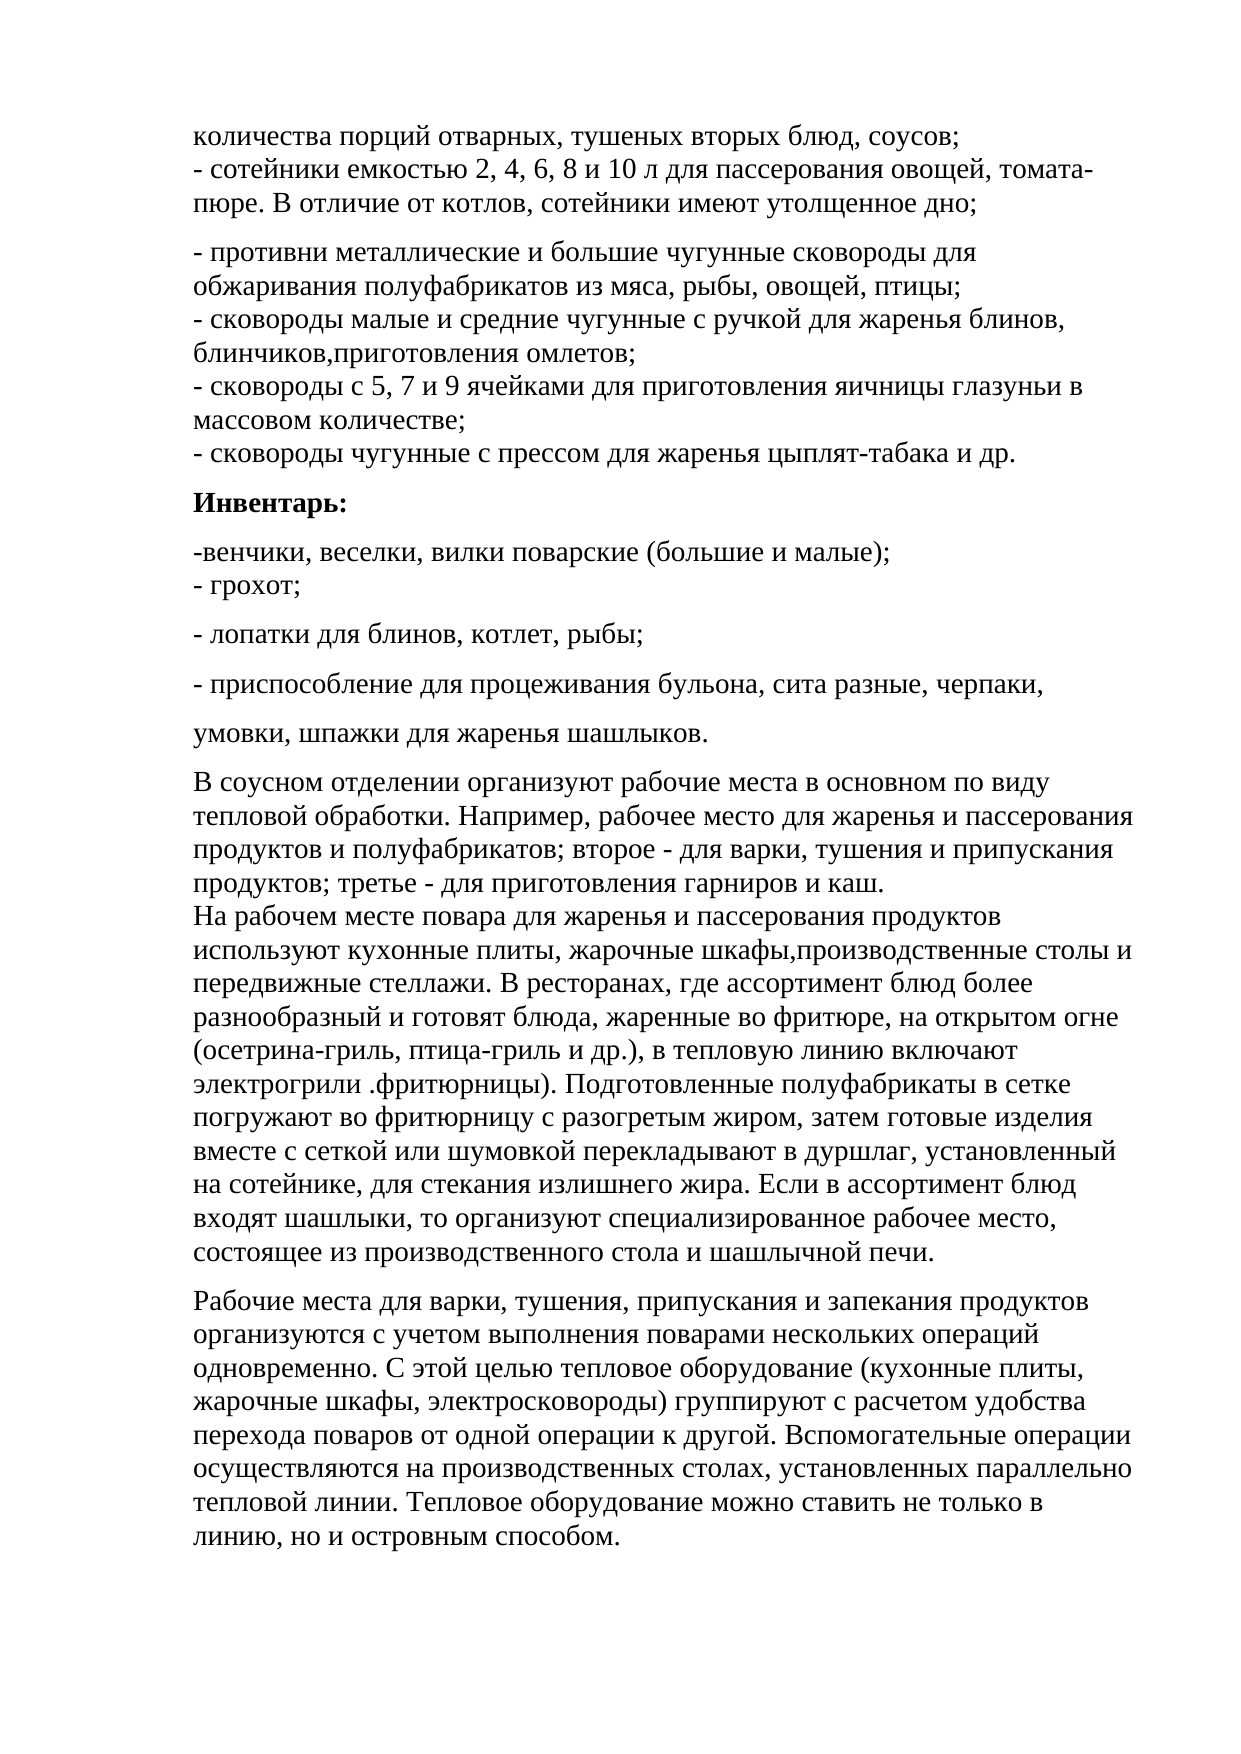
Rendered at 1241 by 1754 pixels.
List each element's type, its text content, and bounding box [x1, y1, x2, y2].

text -венчики, веселки, вилки поварские (большие и малые); - грохот; [193, 534, 1136, 601]
text - приспособление для процеживания бульона, сита разные, черпаки, [193, 666, 1136, 699]
text - противни металлические и большие чугунные сковороды для обжаривания полуфабрикатов из мяса, рыбы, овощей, птицы; - сковороды малые и средние чугунные с ручкой для жаренья блинов, блинчиков,приготовления омлетов; - сковороды с 5, 7 и 9 ячейками для приготовления яичницы глазуньи в массовом количестве; - сковороды чугунные с прессом для жаренья цыплят-табака и др. [193, 234, 1136, 469]
text умовки, шпажки для жаренья шашлыков. [193, 715, 1136, 748]
text Рабочие места для варки, тушения, припускания и запекания продуктов организуются с учетом выполнения поварами нескольких операций одновременно. С этой целью тепловое оборудование (кухонные плиты, жарочные шкафы, электросковороды) группируют с расчетом удобства перехода поваров от одной операции к другой. Вспомогательные операции осуществляются на производственных столах, установленных параллельно тепловой линии. Тепловое оборудование можно ставить не только в линию, но и островным способом. [193, 1283, 1136, 1551]
text - лопатки для блинов, котлет, рыбы; [193, 617, 1136, 650]
text Инвентарь: [193, 485, 1136, 518]
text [193, 118, 1136, 219]
text В соусном отделении организуют рабочие места в основном по виду тепловой обработки. Например, рабочее место для жаренья и пассерования продуктов и полуфабрикатов; второе - для варки, тушения и припускания продуктов; третье - для приготовления гарниров и каш. На рабочем месте повара для жаренья и пассерования продуктов используют кухонные плиты, жарочные шкафы,производственные столы и передвижные стеллажи. В ресторанах, где ассортимент блюд более разнообразный и готовят блюда, жаренные во фритюре, на открытом огне (осетрина-гриль, птица-гриль и др.), в тепловую линию включают электрогрили .фритюрницы). Подготовленные полуфабрикаты в сетке погружают во фритюрницу с разогретым жиром, затем готовые изделия вместе с сеткой или шумовкой перекладывают в дуршлаг, установленный на сотейнике, для стекания излишнего жира. Если в ассортимент блюд входят шашлыки, то организуют специализированное рабочее место, состоящее из производственного стола и шашлычной печи. [193, 764, 1136, 1267]
